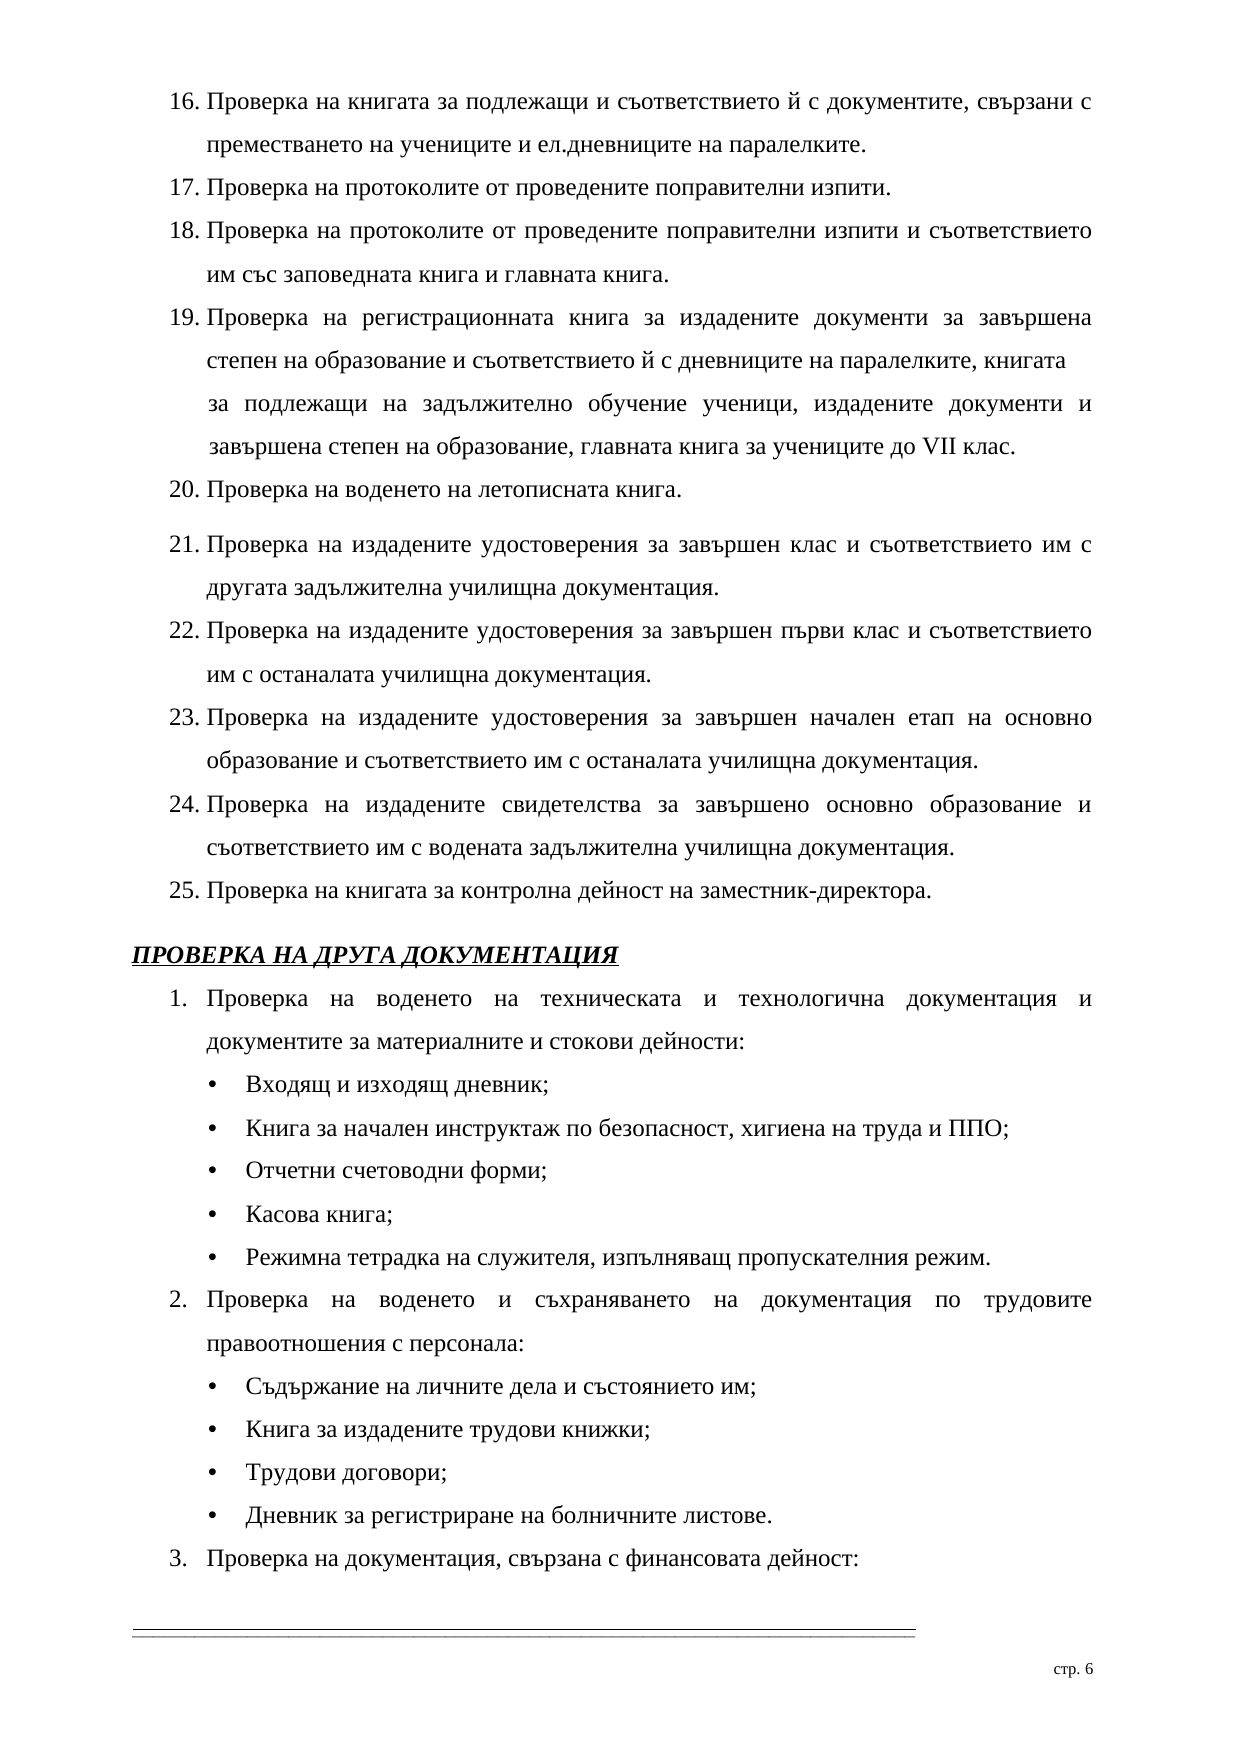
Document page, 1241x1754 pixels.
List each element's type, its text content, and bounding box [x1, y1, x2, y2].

list Проверка на воденето и съхраняването на документация по трудовите правоотношения с персонала: [169, 1284, 1093, 1357]
list Дневник за регистриране на болничните листове. [208, 1500, 1093, 1529]
list Режимна тетрадка на служителя, изпълняващ пропускателния режим. [208, 1242, 1093, 1270]
list Проверка на книгата за подлежащи и съответствието й с документите, свързани с преместването на учениците и ел.дневниците на паралелките. [169, 86, 1093, 158]
text за подлежащи на задължително обучение ученици, издадените документи и завършена степен на образование, главната книга за учениците до VII клас. [208, 388, 1093, 460]
list Проверка на протоколите от проведените поправителни изпити и съответствието им със заповедната книга и главната книга. [169, 215, 1093, 287]
list Книга за начален инструктаж по безопасност, хигиена на труда и ППО; [208, 1112, 1093, 1141]
list Проверка на регистрационната книга за издадените документи за завършена степен на образование и съответствието й с дневниците на паралелките, книгата [169, 302, 1093, 374]
list Книга за издадените трудови книжки; [208, 1414, 1093, 1443]
list Проверка на издадените свидетелства за завършено основно образование и съответствието им с водената задължителна училищна документация. [169, 789, 1093, 861]
list Съдържание на личните дела и състоянието им; [208, 1371, 1093, 1400]
list Касова книга; [208, 1198, 1093, 1227]
list Проверка на книгата за контролна дейност на заместник-директора. [169, 876, 1093, 904]
list Проверка на воденето на летописната книга. [169, 474, 1093, 503]
list Проверка на издадените удостоверения за завършен начален етап на основно образование и съответствието им с останалата училищна документация. [169, 702, 1093, 774]
list Трудови договори; [208, 1457, 1093, 1486]
list Проверка на протоколите от проведените поправителни изпити. [169, 172, 1093, 201]
list Проверка на воденето на техническата и технологична документация и документите за материалните и стокови дейности: [169, 983, 1093, 1055]
list Проверка на издадените удостоверения за завършен първи клас и съответствието им с останалата училищна документация. [169, 616, 1093, 688]
list Отчетни счетоводни форми; [208, 1156, 1093, 1184]
list Проверка на издадените удостоверения за завършен клас и съответствието им с другата задължителна училищна документация. [169, 529, 1093, 601]
subtitle ПРОВЕРКА НА ДРУГА ДОКУМЕНТАЦИЯ [131, 940, 1093, 969]
list Входящ и изходящ дневник; [208, 1069, 1093, 1098]
list Проверка на документация, свързана с финансовата дейност: [169, 1543, 1093, 1572]
